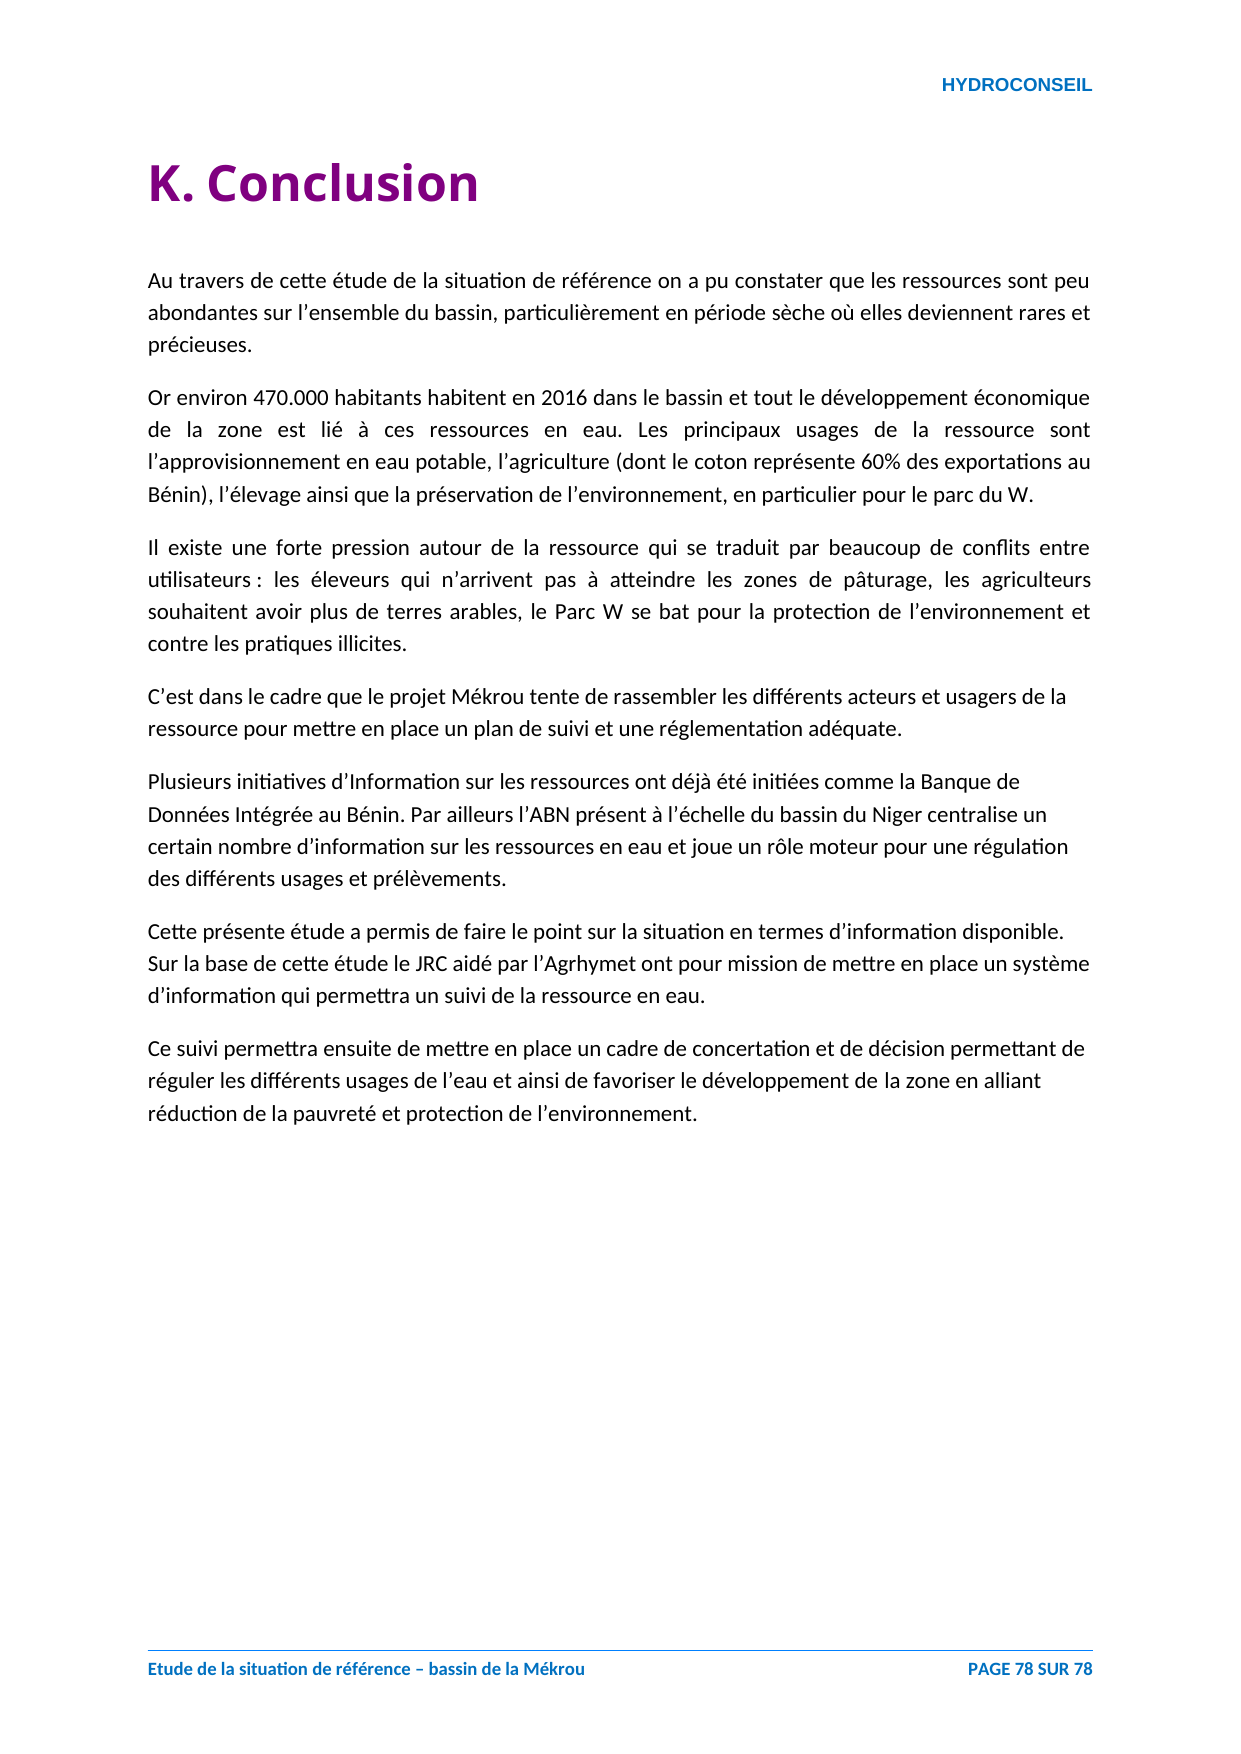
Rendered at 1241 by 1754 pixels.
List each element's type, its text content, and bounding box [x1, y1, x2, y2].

text Au travers de cette étude de la situation de référence on a pu constater que les ressources sont peu abondantes sur l’ensemble du bassin, particulièrement en période sèche où elles deviennent rares et précieuses. [148, 266, 1093, 358]
text Cette présente étude a permis de faire le point sur la situation en termes d’information disponible. Sur la base de cette étude le JRC aidé par l’Agrhymet ont pour mission de mettre en place un système d’information qui permettra un suivi de la ressource en eau. [148, 917, 1093, 1009]
text Or environ 470.000 habitants habitent en 2016 dans le bassin et tout le développement économique de la zone est lié à ces ressources en eau. Les principaux usages de la ressource sont l’approvisionnement en eau potable, l’agriculture (dont le coton représente 60% des exportations au Bénin), l’élevage ainsi que la préservation de l’environnement, en particulier pour le parc du W. [148, 383, 1093, 508]
text C’est dans le cadre que le projet Mékrou tente de rassembler les différents acteurs et usagers de la ressource pour mettre en place un plan de suivi et une réglementation adéquate. [148, 682, 1093, 742]
text Il existe une forte pression autour de la ressource qui se traduit par beaucoup de conflits entre utilisateurs : les éleveurs qui n’arrivent pas à atteindre les zones de pâturage, les agriculteurs souhaitent avoir plus de terres arables, le Parc W se bat pour la protection de l’environnement et contre les pratiques illicites. [148, 533, 1093, 657]
text Ce suivi permettra ensuite de mettre en place un cadre de concertation et de décision permettant de réguler les différents usages de l’eau et ainsi de favoriser le développement de la zone en alliant réduction de la pauvreté et protection de l’environnement. [148, 1034, 1093, 1127]
subtitle Conclusion [148, 148, 1093, 216]
text Plusieurs initiatives d’Information sur les ressources ont déjà été initiées comme la Banque de Données Intégrée au Bénin. Par ailleurs l’ABN présent à l’échelle du bassin du Niger centralise un certain nombre d’information sur les ressources en eau et joue un rôle moteur pour une régulation des différents usages et prélèvements. [148, 767, 1093, 892]
